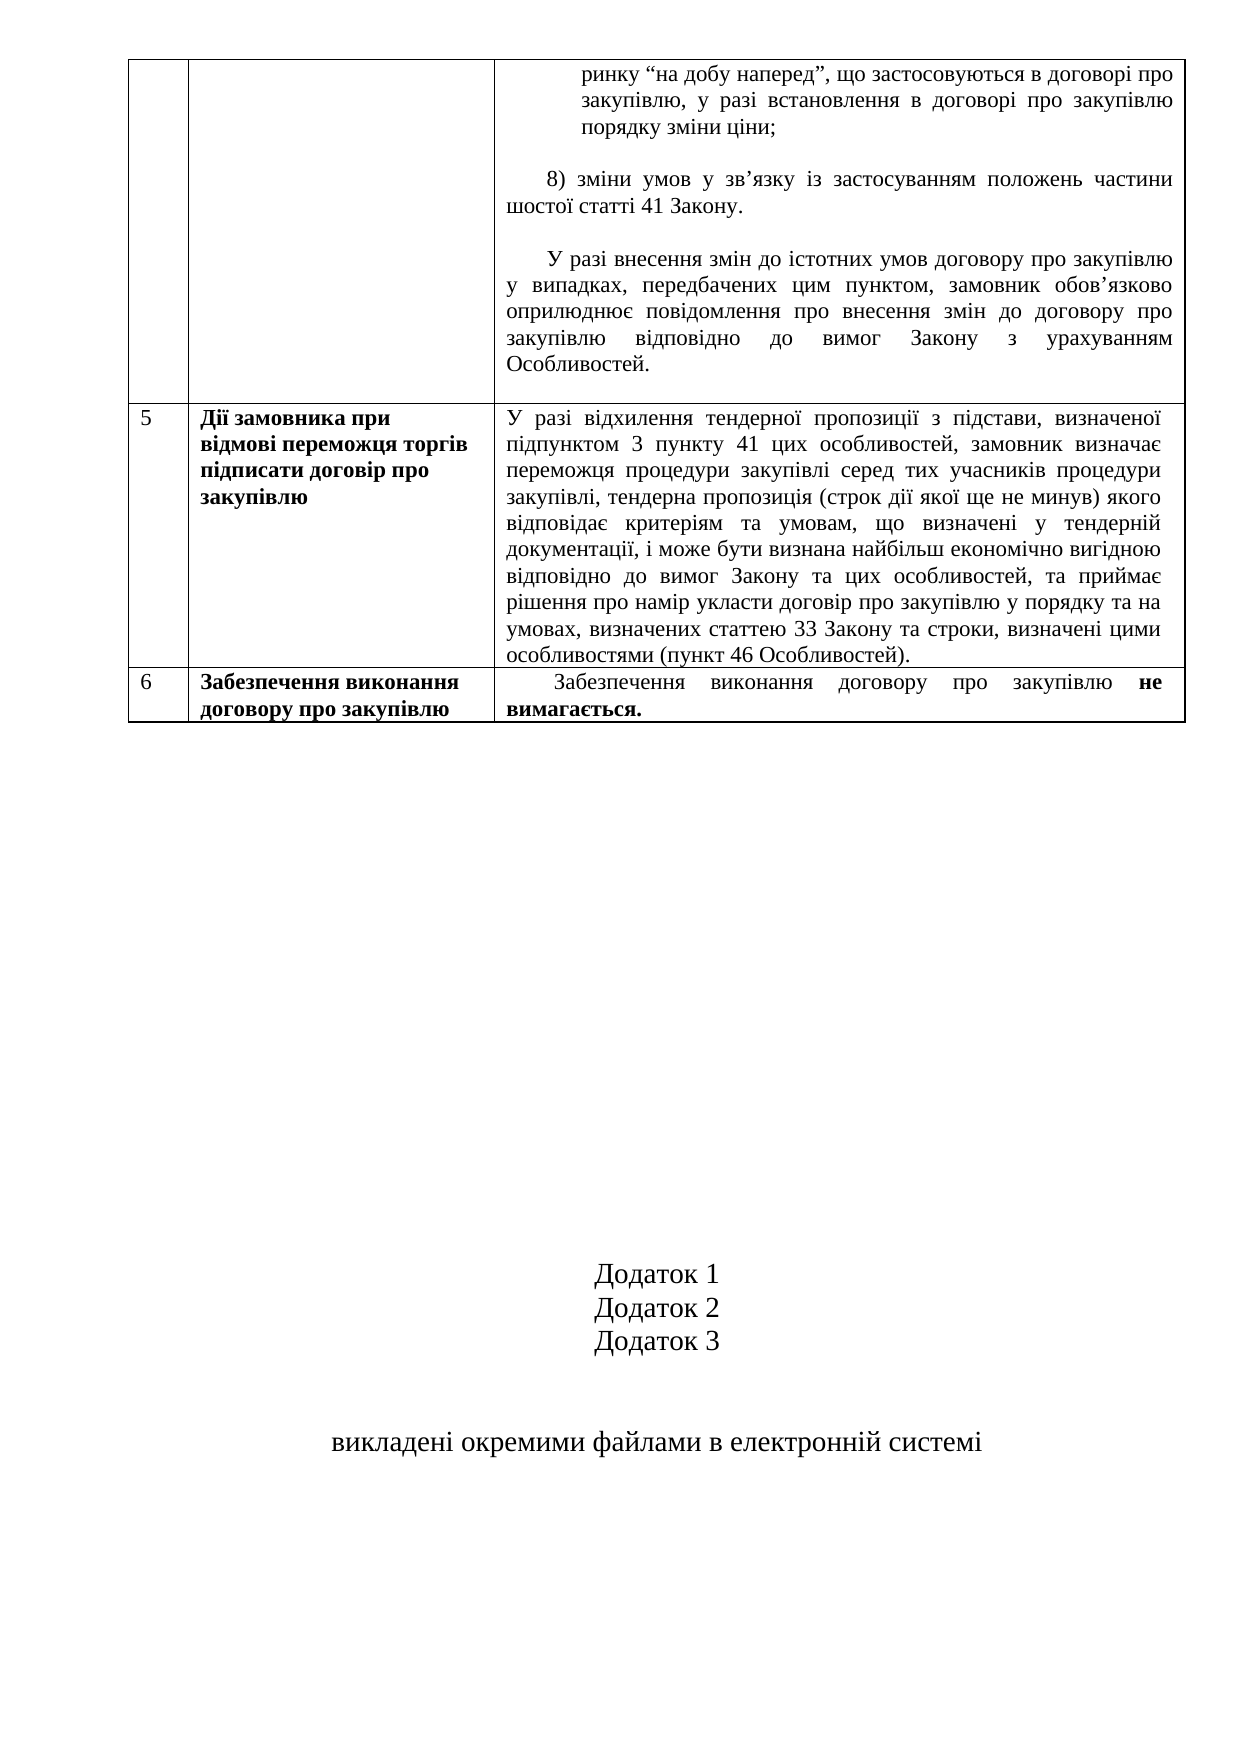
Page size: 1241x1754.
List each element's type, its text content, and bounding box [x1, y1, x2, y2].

text Додаток 2 [103, 1290, 1211, 1323]
table_cell 4 [129, 60, 188, 403]
table_cell У разі відхилення тендерної пропозиції з підстави, визначеної підпунктом 3 пункту 41 цих особливостей, замовник визначає переможця процедури закупівлі серед тих учасників процедури закупівлі, тендерна пропозиція (строк дії якої ще не минув) якого відповідає критеріям та умовам, що визначені у тендерній документації, і може бути визнана найбільш економічно вигідною відповідно до вимог Закону та цих особливостей, та приймає рішення про намір укласти договір про закупівлю у порядку та на умовах, визначених статтею 33 Закону та строки, визначені цими особливостями (пункт 46 Особливостей). [495, 404, 1184, 667]
table_cell Дії замовника при відмові переможця торгів підписати договір про закупівлю [189, 404, 494, 667]
table_cell 5 [129, 404, 188, 667]
text Додаток 3 [103, 1323, 1211, 1357]
text викладені окремими файлами в електронній системі [103, 1424, 1211, 1457]
table_cell Забезпечення виконання договору про закупівлю не вимагається. [495, 668, 1184, 721]
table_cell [495, 60, 1184, 403]
text Додаток 1 [103, 1256, 1211, 1290]
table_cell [189, 60, 494, 403]
table_cell Забезпечення виконання договору про закупівлю [189, 668, 494, 721]
table_cell 6 [129, 668, 188, 721]
